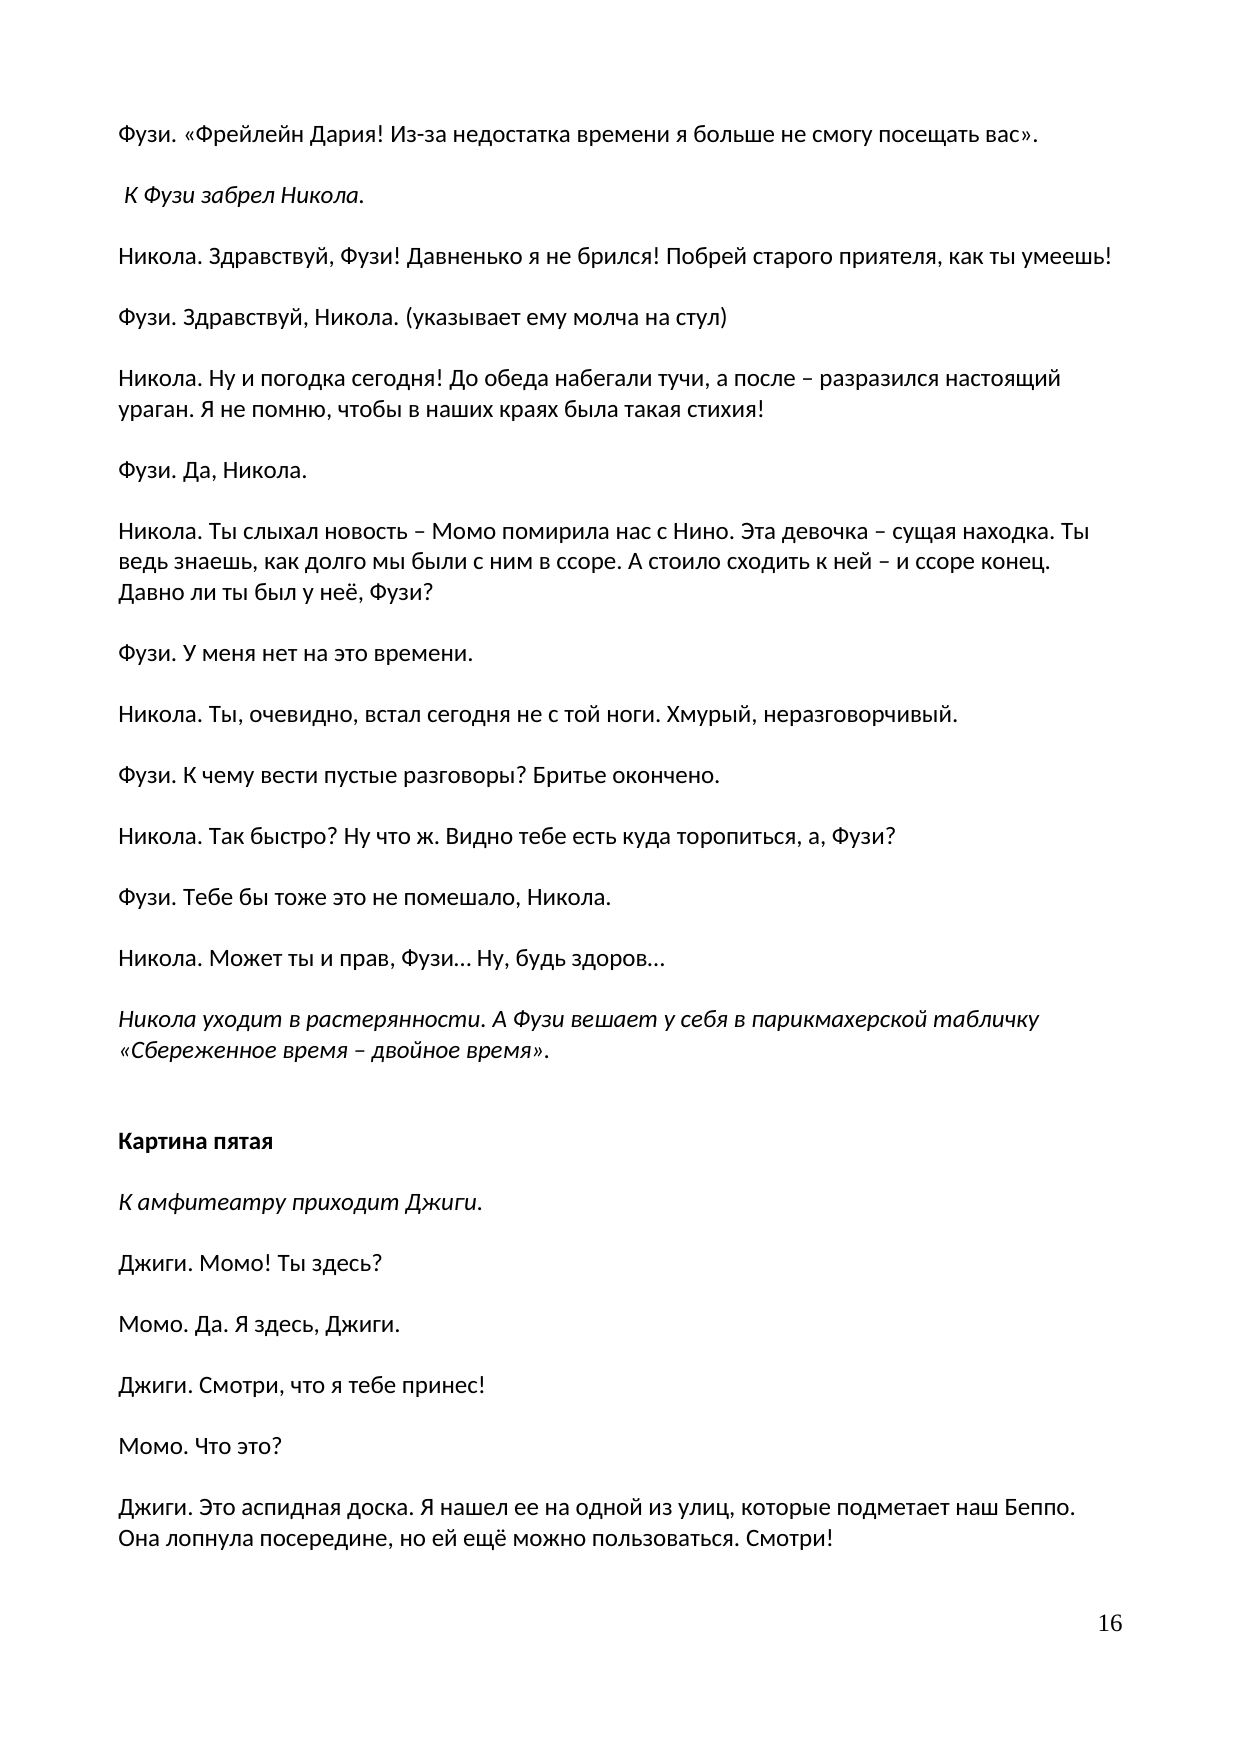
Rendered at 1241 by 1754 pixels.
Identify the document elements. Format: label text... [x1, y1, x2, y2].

text Джиги. Момо! Ты здесь? [118, 1247, 1122, 1278]
text Джиги. Это аспидная доска. Я нашел ее на одной из улиц, которые подметает наш Беппо. Она лопнула посередине, но ей ещё можно пользоваться. Смотри! [118, 1492, 1122, 1553]
text К амфитеатру приходит Джиги. [118, 1186, 1122, 1217]
text Фузи. К чему вести пустые разговоры? Бритье окончено. [118, 759, 1122, 789]
text Джиги. Смотри, что я тебе принес! [118, 1369, 1122, 1400]
text К Фузи забрел Никола. [118, 179, 1122, 210]
text Никола. Ты, очевидно, встал сегодня не с той ноги. Хмурый, неразговорчивый. [118, 698, 1122, 728]
text Никола. Так быстро? Ну что ж. Видно тебе есть куда торопиться, а, Фузи? [118, 820, 1122, 851]
text Никола. Ты слыхал новость – Момо помирила нас с Нино. Эта девочка – сущая находка. Ты ведь знаешь, как долго мы были с ним в ссоре. А стоило сходить к ней – и ссоре конец. Давно ли ты был у неё, Фузи? [118, 515, 1122, 606]
text Никола уходит в растерянности. А Фузи вешает у себя в парикмахерской табличку «Сбереженное время – двойное время». [118, 1003, 1122, 1064]
text Момо. Что это? [118, 1431, 1122, 1461]
text Картина пятая [118, 1125, 1122, 1156]
text Никола. Ну и погодка сегодня! До обеда набегали тучи, а после – разразился настоящий ураган. Я не помню, чтобы в наших краях была такая стихия! [118, 362, 1122, 423]
text Фузи. Здравствуй, Никола. (указывает ему молча на стул) [118, 301, 1122, 332]
text Фузи. У меня нет на это времени. [118, 637, 1122, 667]
text Момо. Да. Я здесь, Джиги. [118, 1308, 1122, 1339]
text Фузи. «Фрейлейн Дария! Из-за недостатка времени я больше не смогу посещать вас». [118, 118, 1122, 149]
text Никола. Может ты и прав, Фузи… Ну, будь здоров… [118, 942, 1122, 973]
text Фузи. Тебе бы тоже это не помешало, Никола. [118, 881, 1122, 912]
text Никола. Здравствуй, Фузи! Давненько я не брился! Побрей старого приятеля, как ты умеешь! [118, 240, 1122, 271]
text Фузи. Да, Никола. [118, 454, 1122, 484]
